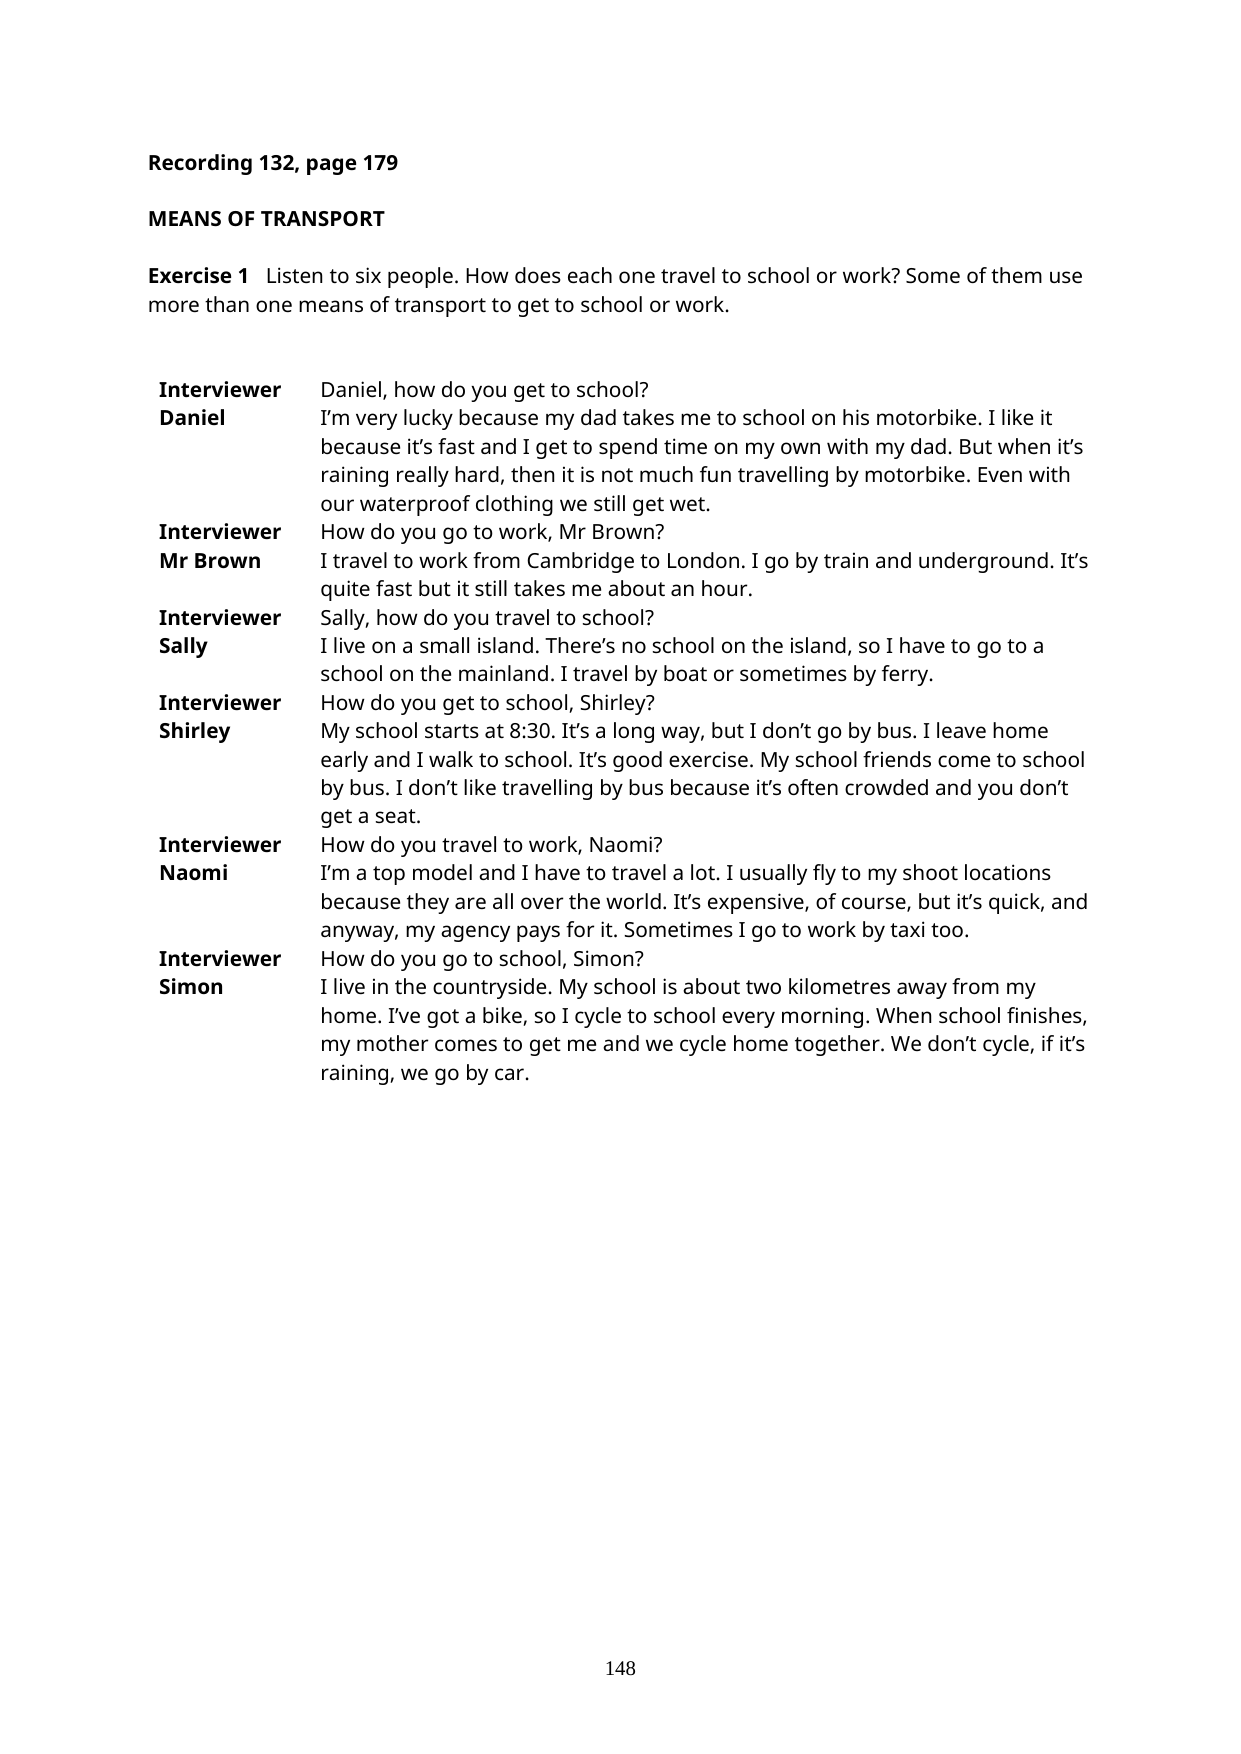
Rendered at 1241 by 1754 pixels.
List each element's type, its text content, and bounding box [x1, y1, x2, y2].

text Recording 132, page 179 [148, 148, 1093, 176]
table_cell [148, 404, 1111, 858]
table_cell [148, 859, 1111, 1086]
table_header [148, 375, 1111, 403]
text MEANS OF TRANSPORT [148, 204, 1093, 233]
subtitle Exercise 1 Listen to six people. How does each one travel to school or work? Some of them use more than one means of transport to get to school or work. [148, 261, 1093, 318]
